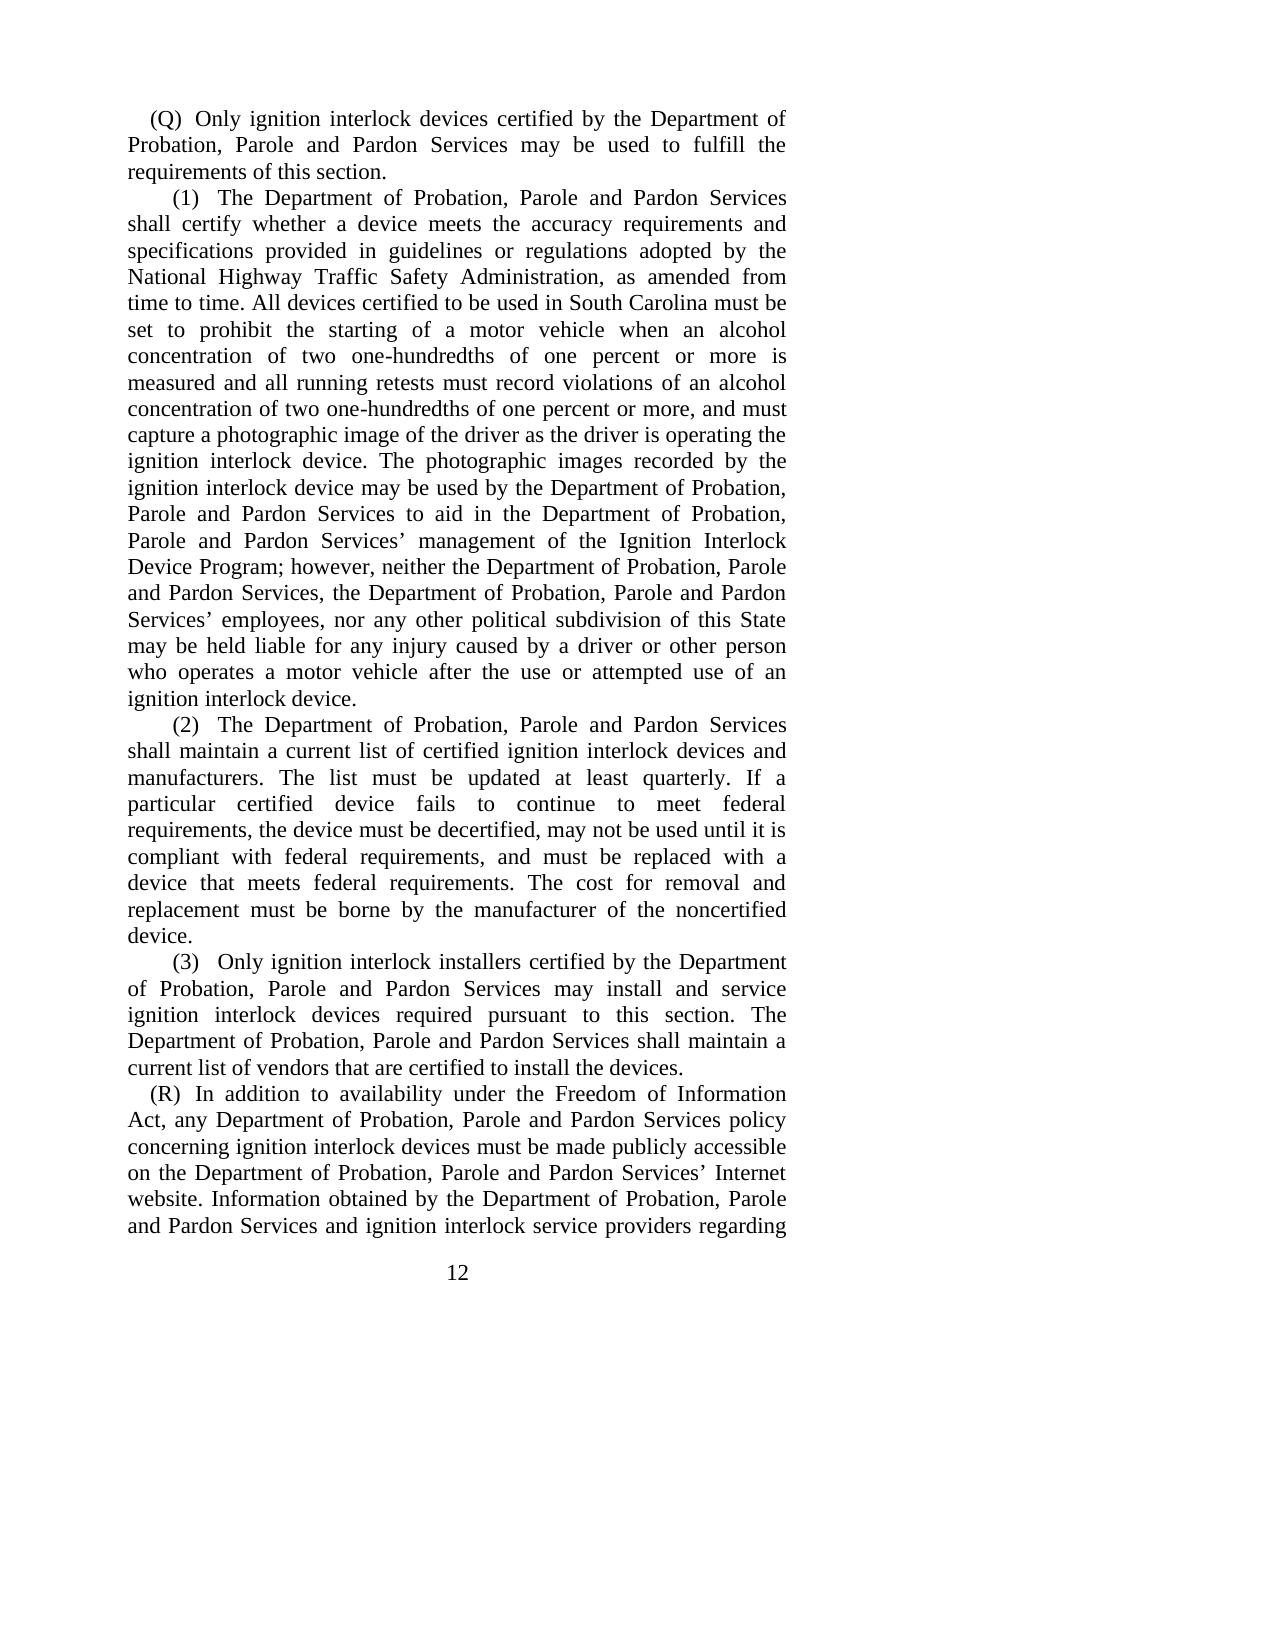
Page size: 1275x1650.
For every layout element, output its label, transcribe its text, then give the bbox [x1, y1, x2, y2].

text (1) The Department of Probation, Parole and Pardon Services shall certify whether a device meets the accuracy requirements and specifications provided in guidelines or regulations adopted by the National Highway Traffic Safety Administration, as amended from time to time. All devices certified to be used in South Carolina must be set to prohibit the starting of a motor vehicle when an alcohol concentration of two one-hundredths of one percent or more is measured and all running retests must record violations of an alcohol concentration of two one-hundredths of one percent or more, and must capture a photographic image of the driver as the driver is operating the ignition interlock device. The photographic images recorded by the ignition interlock device may be used by the Department of Probation, Parole and Pardon Services to aid in the Department of Probation, Parole and Pardon Services’ management of the Ignition Interlock Device Program; however, neither the Department of Probation, Parole and Pardon Services, the Department of Probation, Parole and Pardon Services’ employees, nor any other political subdivision of this State may be held liable for any injury caused by a driver or other person who operates a motor vehicle after the use or attempted use of an ignition interlock device. [127, 184, 787, 711]
text (2) The Department of Probation, Parole and Pardon Services shall maintain a current list of certified ignition interlock devices and manufacturers. The list must be updated at least quarterly. If a particular certified device fails to continue to meet federal requirements, the device must be decertified, may not be used until it is compliant with federal requirements, and must be replaced with a device that meets federal requirements. The cost for removal and replacement must be borne by the manufacturer of the noncertified device. [127, 711, 787, 948]
text (3) Only ignition interlock installers certified by the Department of Probation, Parole and Pardon Services may install and service ignition interlock devices required pursuant to this section. The Department of Probation, Parole and Pardon Services shall maintain a current list of vendors that are certified to install the devices. [127, 948, 787, 1080]
text (Q) Only ignition interlock devices certified by the Department of Probation, Parole and Pardon Services may be used to fulfill the requirements of this section. [127, 105, 787, 184]
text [127, 1080, 787, 1238]
